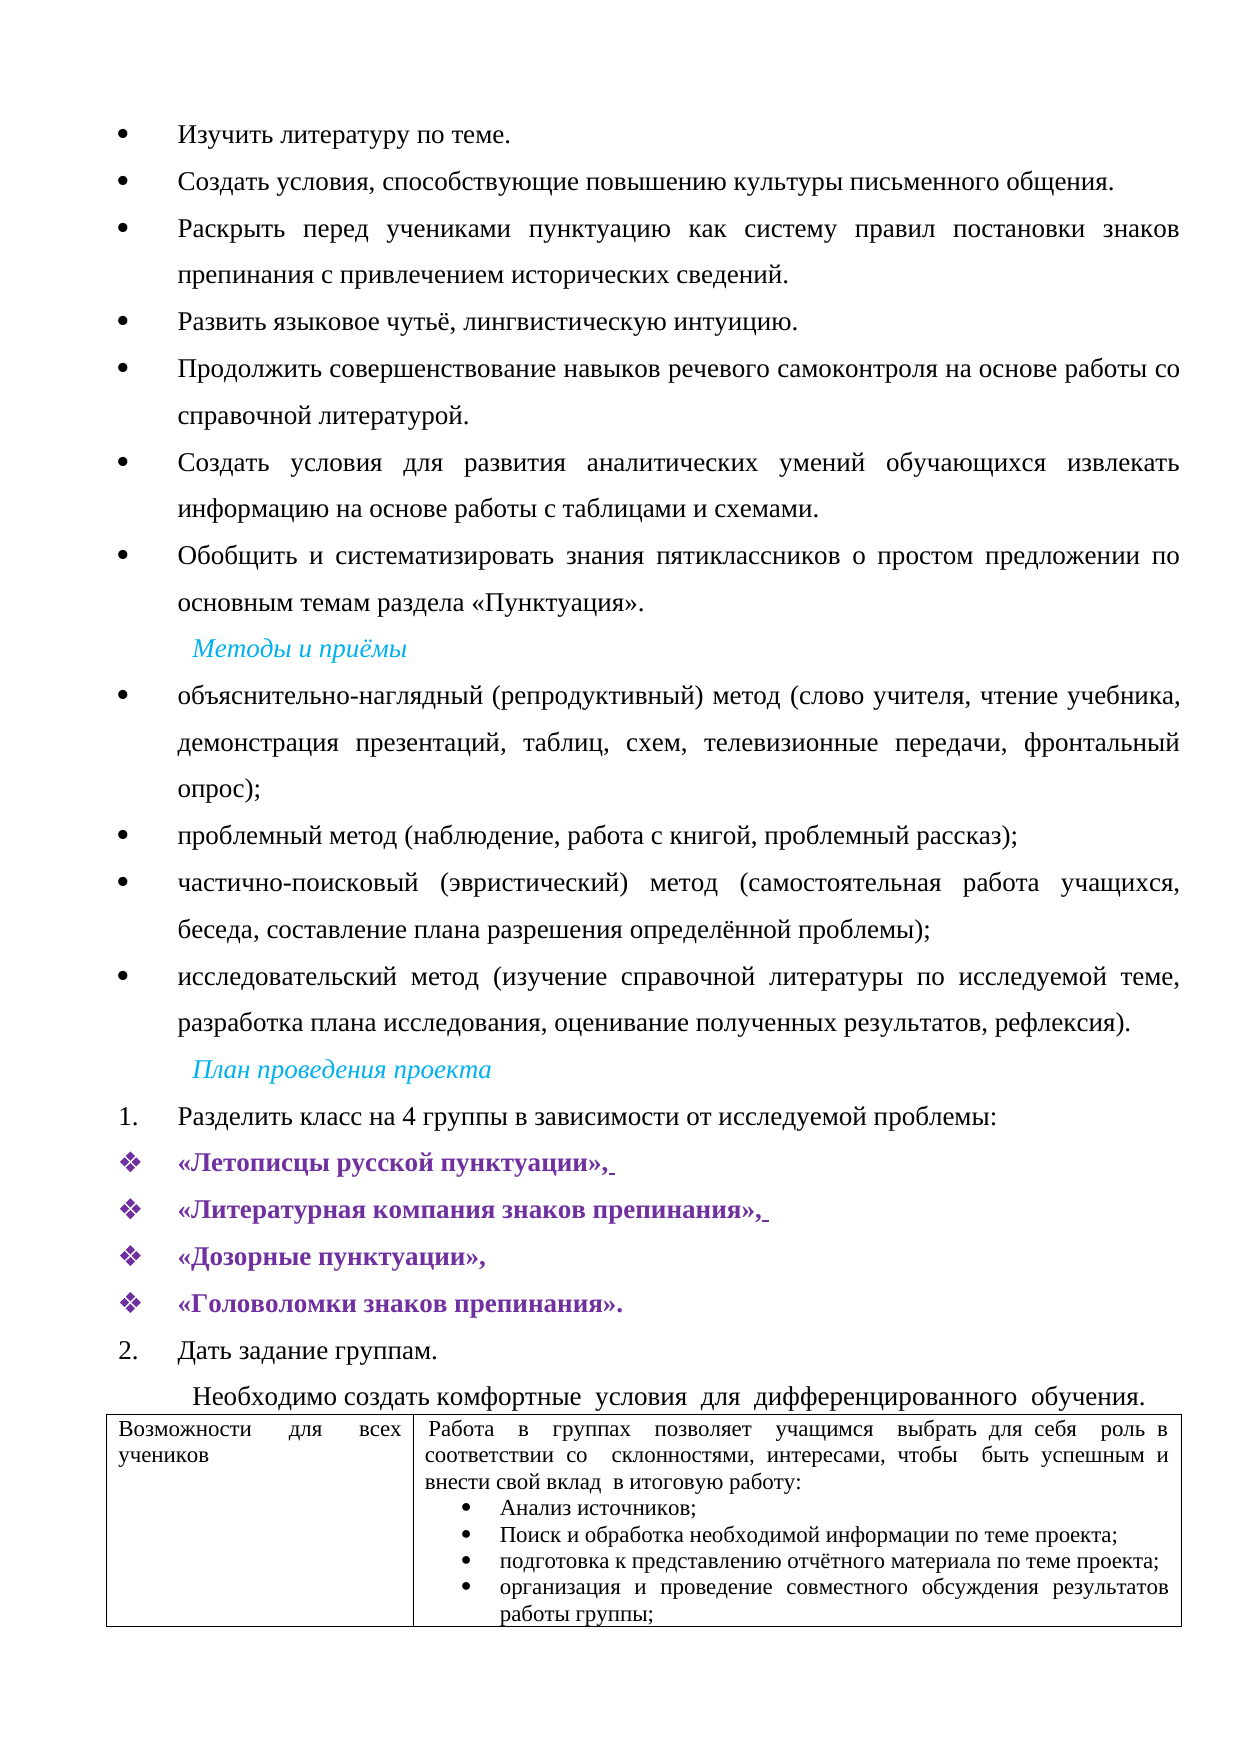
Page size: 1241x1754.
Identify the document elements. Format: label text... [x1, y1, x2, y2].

list частично-поисковый (эвристический) метод (самостоятельная работа учащихся, беседа, составление плана разрешения определённой проблемы); [118, 866, 1181, 944]
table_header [414, 1415, 1181, 1626]
text Необходимо создать комфортные условия для дифференцированного обучения. [118, 1381, 1181, 1412]
list проблемный метод (наблюдение, работа с книгой, проблемный рассказ); [118, 819, 1181, 851]
text План проведения проекта [118, 1053, 1181, 1084]
list объяснительно-наглядный (репродуктивный) метод (слово учителя, чтение учебника, демонстрация презентаций, таблиц, схем, телевизионные передачи, фронтальный опрос); [118, 679, 1181, 804]
list «Головоломки знаков препинания». [118, 1287, 1181, 1318]
list Создать условия для развития аналитических умений обучающихся извлекать информацию на основе работы с таблицами и схемами. [118, 446, 1181, 523]
list Создать условия, способствующие повышению культуры письменного общения. [118, 165, 1181, 196]
list Дать задание группам. [118, 1334, 1181, 1365]
text Методы и приёмы [118, 632, 1181, 664]
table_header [107, 1415, 413, 1626]
list Изучить литературу по теме. [118, 118, 1181, 149]
list Развить языковое чутьё, лингвистическую интуицию. [118, 305, 1181, 337]
list Раскрыть перед учениками пунктуацию как систему правил постановки знаков препинания с привлечением исторических сведений. [118, 212, 1181, 290]
list Продолжить совершенствование навыков речевого самоконтроля на основе работы со справочной литературой. [118, 352, 1181, 430]
list Обобщить и систематизировать знания пятиклассников о простом предложении по основным темам раздела «Пунктуация». [118, 539, 1181, 617]
list Разделить класс на 4 группы в зависимости от исследуемой проблемы: [118, 1100, 1181, 1131]
list «Дозорные пунктуации», [118, 1240, 1181, 1271]
list «Литературная компания знаков препинания», [118, 1193, 1181, 1224]
list исследовательский метод (изучение справочной литературы по исследуемой теме, разработка плана исследования, оценивание полученных результатов, рефлексия). [118, 959, 1181, 1037]
list «Летописцы русской пунктуации», [118, 1146, 1181, 1178]
